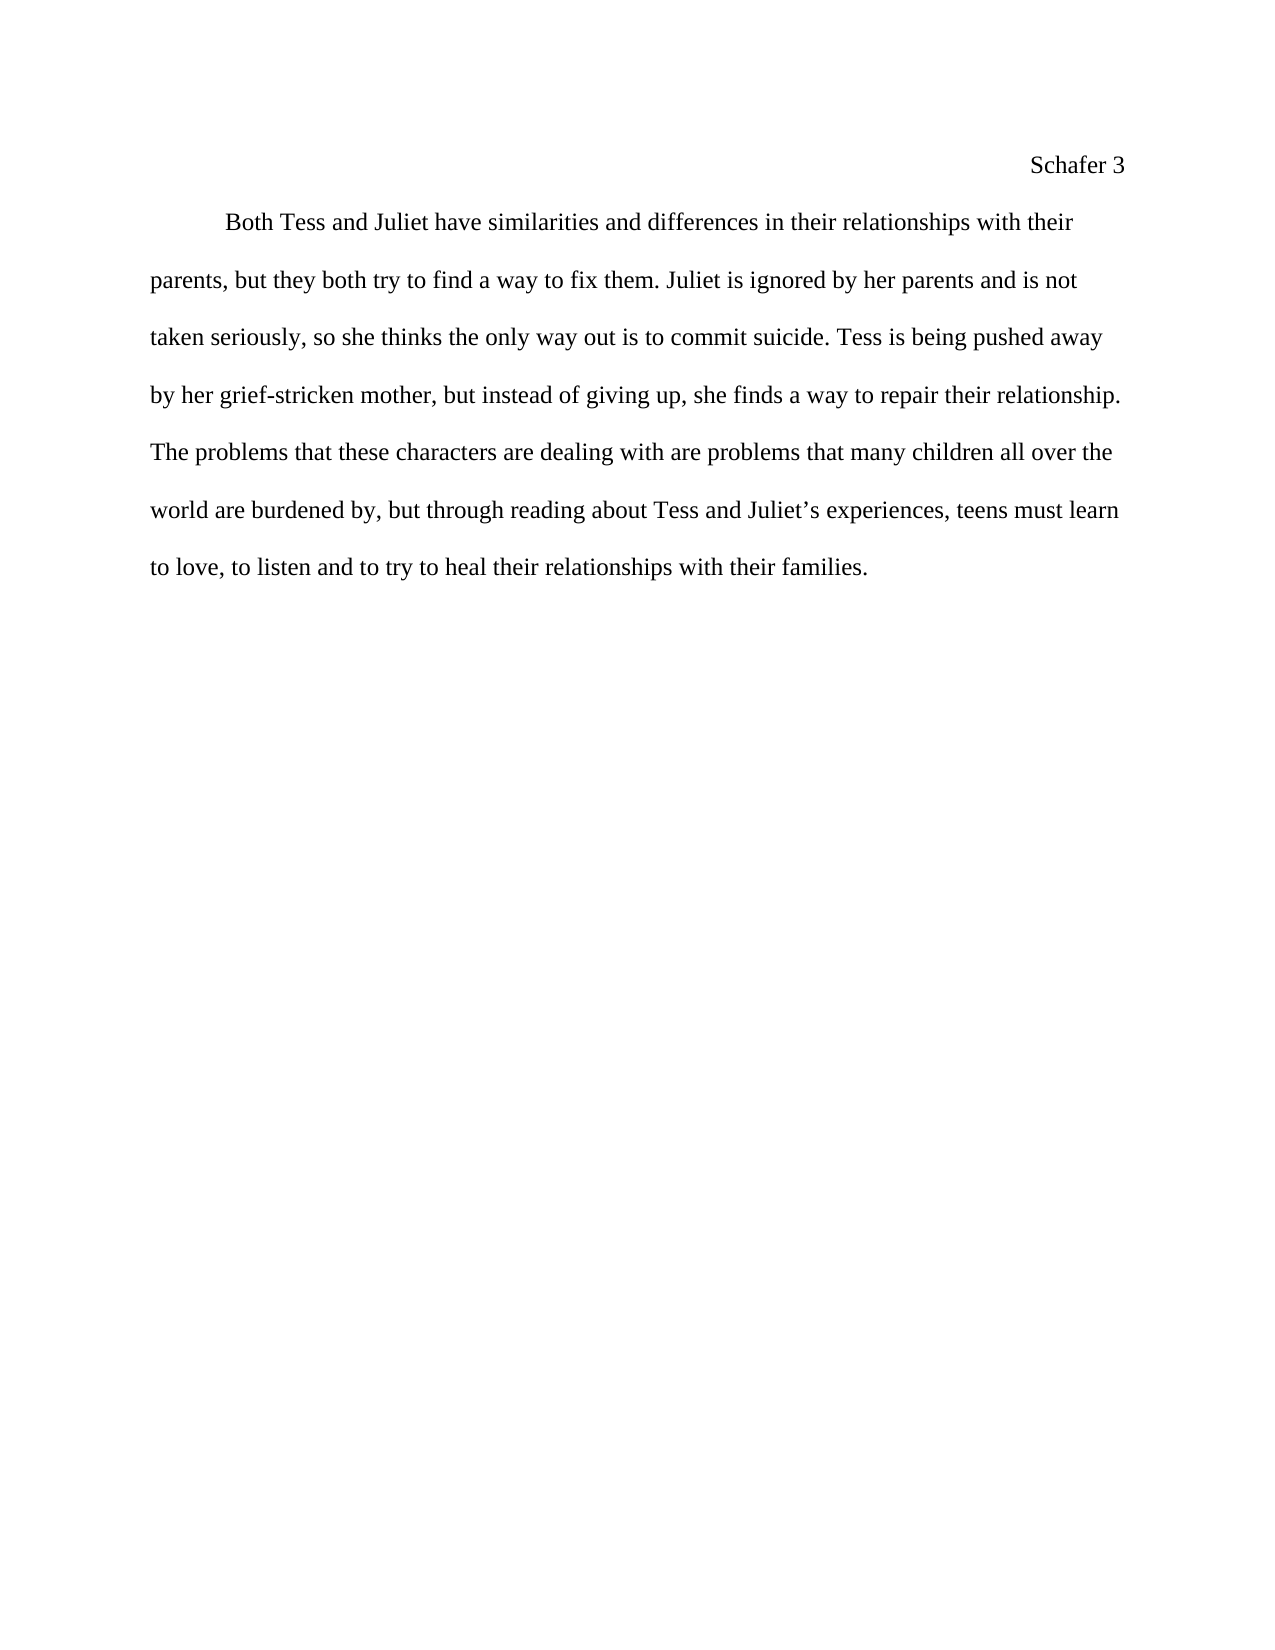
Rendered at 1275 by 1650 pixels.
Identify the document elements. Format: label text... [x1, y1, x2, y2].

text Both Tess and Juliet have similarities and differences in their relationships with their parents, but they both try to find a way to fix them. Juliet is ignored by her parents and is not taken seriously, so she thinks the only way out is to commit suicide. Tess is being pushed away by her grief-stricken mother, but instead of giving up, she finds a way to repair their relationship. The problems that these characters are dealing with are problems that many children all over the world are burdened by, but through reading about Tess and Juliet’s experiences, teens must learn to love, to listen and to try to heal their relationships with their families. [150, 207, 1125, 581]
text Schafer 3 [150, 150, 1125, 179]
